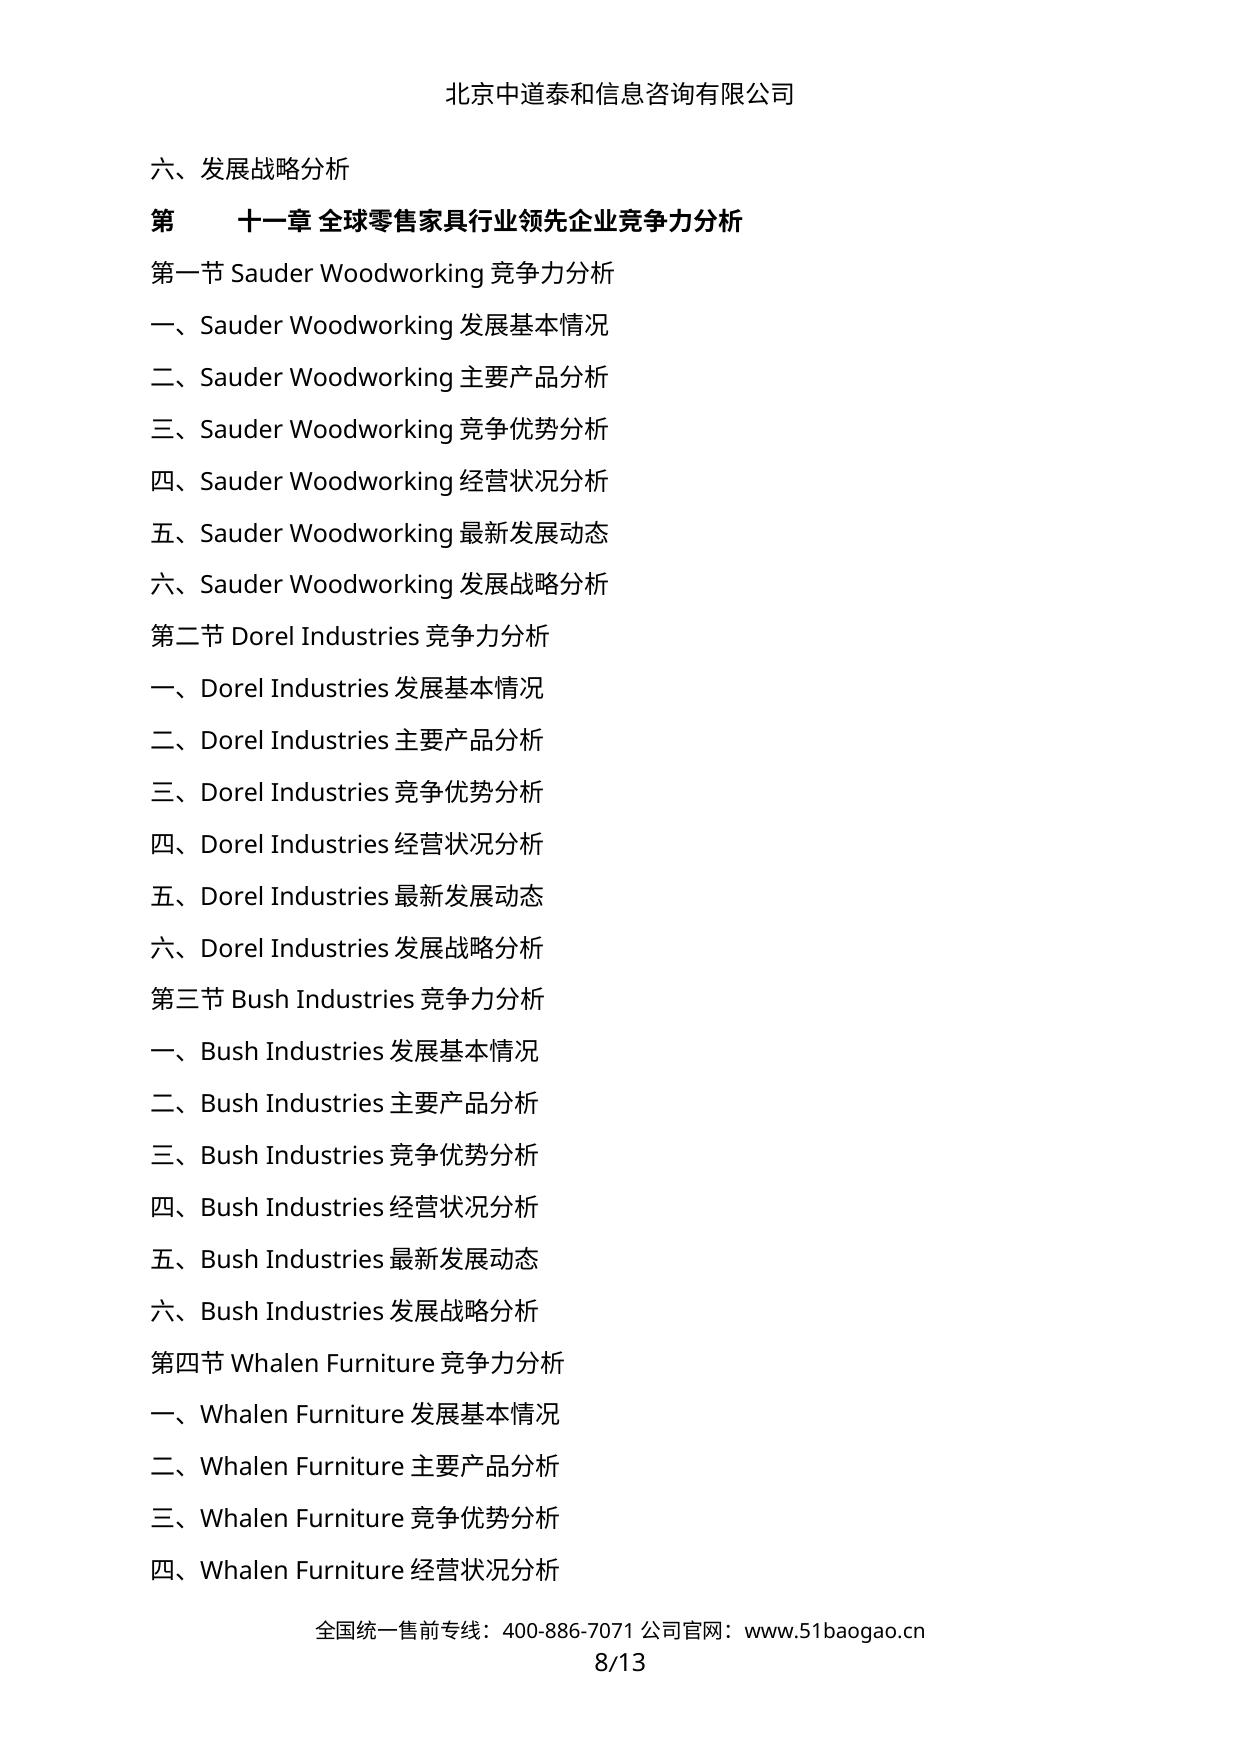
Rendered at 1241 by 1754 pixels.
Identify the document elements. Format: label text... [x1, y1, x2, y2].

text 第三节 Bush Industries竞争力分析 [150, 980, 1090, 1016]
text 四、Sauder Woodworking经营状况分析 [150, 461, 1090, 497]
text 一、Sauder Woodworking发展基本情况 [150, 306, 1090, 342]
text 一、Whalen Furniture发展基本情况 [150, 1395, 1090, 1431]
text 四、Dorel Industries经营状况分析 [150, 824, 1090, 861]
text 三、Dorel Industries竞争优势分析 [150, 772, 1090, 809]
text 六、Bush Industries发展战略分析 [150, 1291, 1090, 1327]
text 三、Sauder Woodworking竞争优势分析 [150, 409, 1090, 446]
text 三、Bush Industries竞争优势分析 [150, 1136, 1090, 1172]
text 第一节 Sauder Woodworking竞争力分析 [150, 254, 1090, 290]
text 五、Dorel Industries最新发展动态 [150, 876, 1090, 912]
text 第四节 Whalen Furniture竞争力分析 [150, 1343, 1090, 1379]
text 第 十一章 全球零售家具行业领先企业竞争力分析 [150, 202, 1090, 238]
text 二、Whalen Furniture主要产品分析 [150, 1447, 1090, 1483]
text 第二节 Dorel Industries竞争力分析 [150, 617, 1090, 653]
text 四、Bush Industries经营状况分析 [150, 1187, 1090, 1224]
text 一、Bush Industries发展基本情况 [150, 1032, 1090, 1068]
text 二、Dorel Industries主要产品分析 [150, 721, 1090, 757]
text 五、Sauder Woodworking最新发展动态 [150, 513, 1090, 549]
text 三、Whalen Furniture竞争优势分析 [150, 1499, 1090, 1535]
text 一、Dorel Industries发展基本情况 [150, 669, 1090, 705]
text 六、Sauder Woodworking发展战略分析 [150, 565, 1090, 601]
text 六、Dorel Industries发展战略分析 [150, 928, 1090, 964]
text 五、Bush Industries最新发展动态 [150, 1239, 1090, 1276]
text 六、发展战略分析 [150, 150, 1090, 186]
text 二、Sauder Woodworking主要产品分析 [150, 357, 1090, 394]
text 四、Whalen Furniture经营状况分析 [150, 1551, 1090, 1587]
text 二、Bush Industries主要产品分析 [150, 1084, 1090, 1120]
